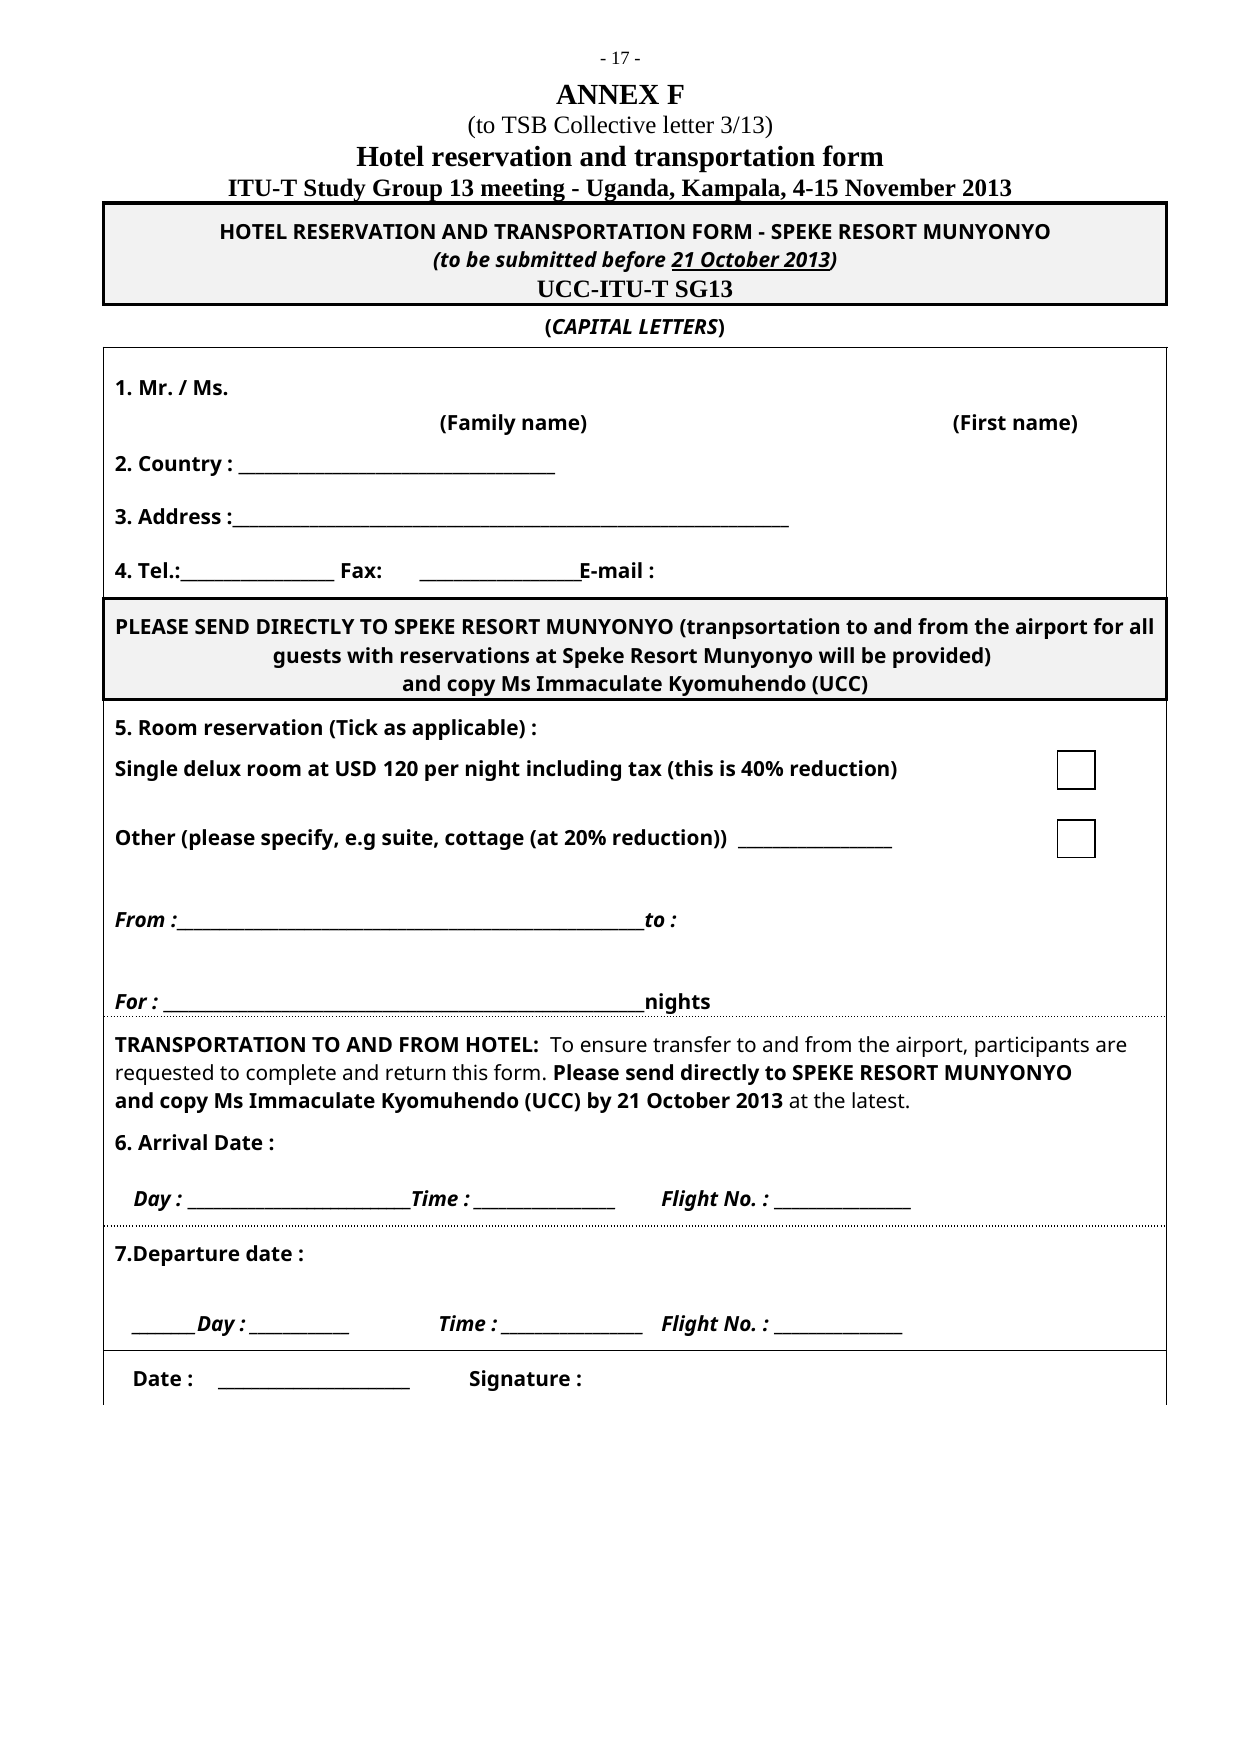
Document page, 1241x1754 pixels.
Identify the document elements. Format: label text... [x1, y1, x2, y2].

text Hotel reservation and transportation form [118, 139, 1122, 173]
text ANNEX F (to TSB Collective letter 3/13) [118, 77, 1122, 139]
table_cell TRANSPORTATION TO AND FROM HOTEL: To ensure transfer to and from the airport, participants are requested to complete and return this form. Please send directly to SPEKE RESORT MUNYONYO and copy Ms Immaculate Kyomuhendo (UCC) by 21 October 2013 at the latest. 6. Arrival Date : Day : _____________ Time : _________________ Flight No. : ________________ [104, 1016, 1166, 1225]
table_cell 7.Departure date : Day : ____________ Time : _________________ Flight No. : _______________ [104, 1225, 1166, 1350]
table_cell PLEASE SEND DIRECTLY TO SPEKE RESORT MUNYONYO (tranpsortation to and from the airport for all guests with reservations at Speke Resort Munyonyo will be provided) and copy Ms Immaculate Kyomuhendo (UCC) [105, 600, 1165, 698]
text (CAPITAL LETTERS) [118, 312, 1151, 340]
table_cell Date : Signature : [104, 1351, 1166, 1405]
table_header 1. Mr. / Ms. (Family name) (First name) 2. Country : _____________________________________ 3. Address :_________________________________________________________________ 4. Tel.:__________________ Fax: __________________ E-mail : [104, 348, 1166, 597]
table_header HOTEL RESERVATION AND TRANSPORTATION FORM - SPEKE RESORT MUNYONYO (to be submitted before 21 October 2013) UCC-ITU-T SG13 [105, 205, 1165, 303]
text ITU-T Study Group 13 meeting - Uganda, Kampala, 4-15 November 2013 [118, 173, 1122, 201]
table_cell 5. Room reservation (Tick as applicable) : Single delux room at USD 120 per night including tax (this is 40% reduction) Other (please specify, e.g suite, cottage (at 20% reduction)) __________________ From : to : For : nights [104, 701, 1166, 1016]
